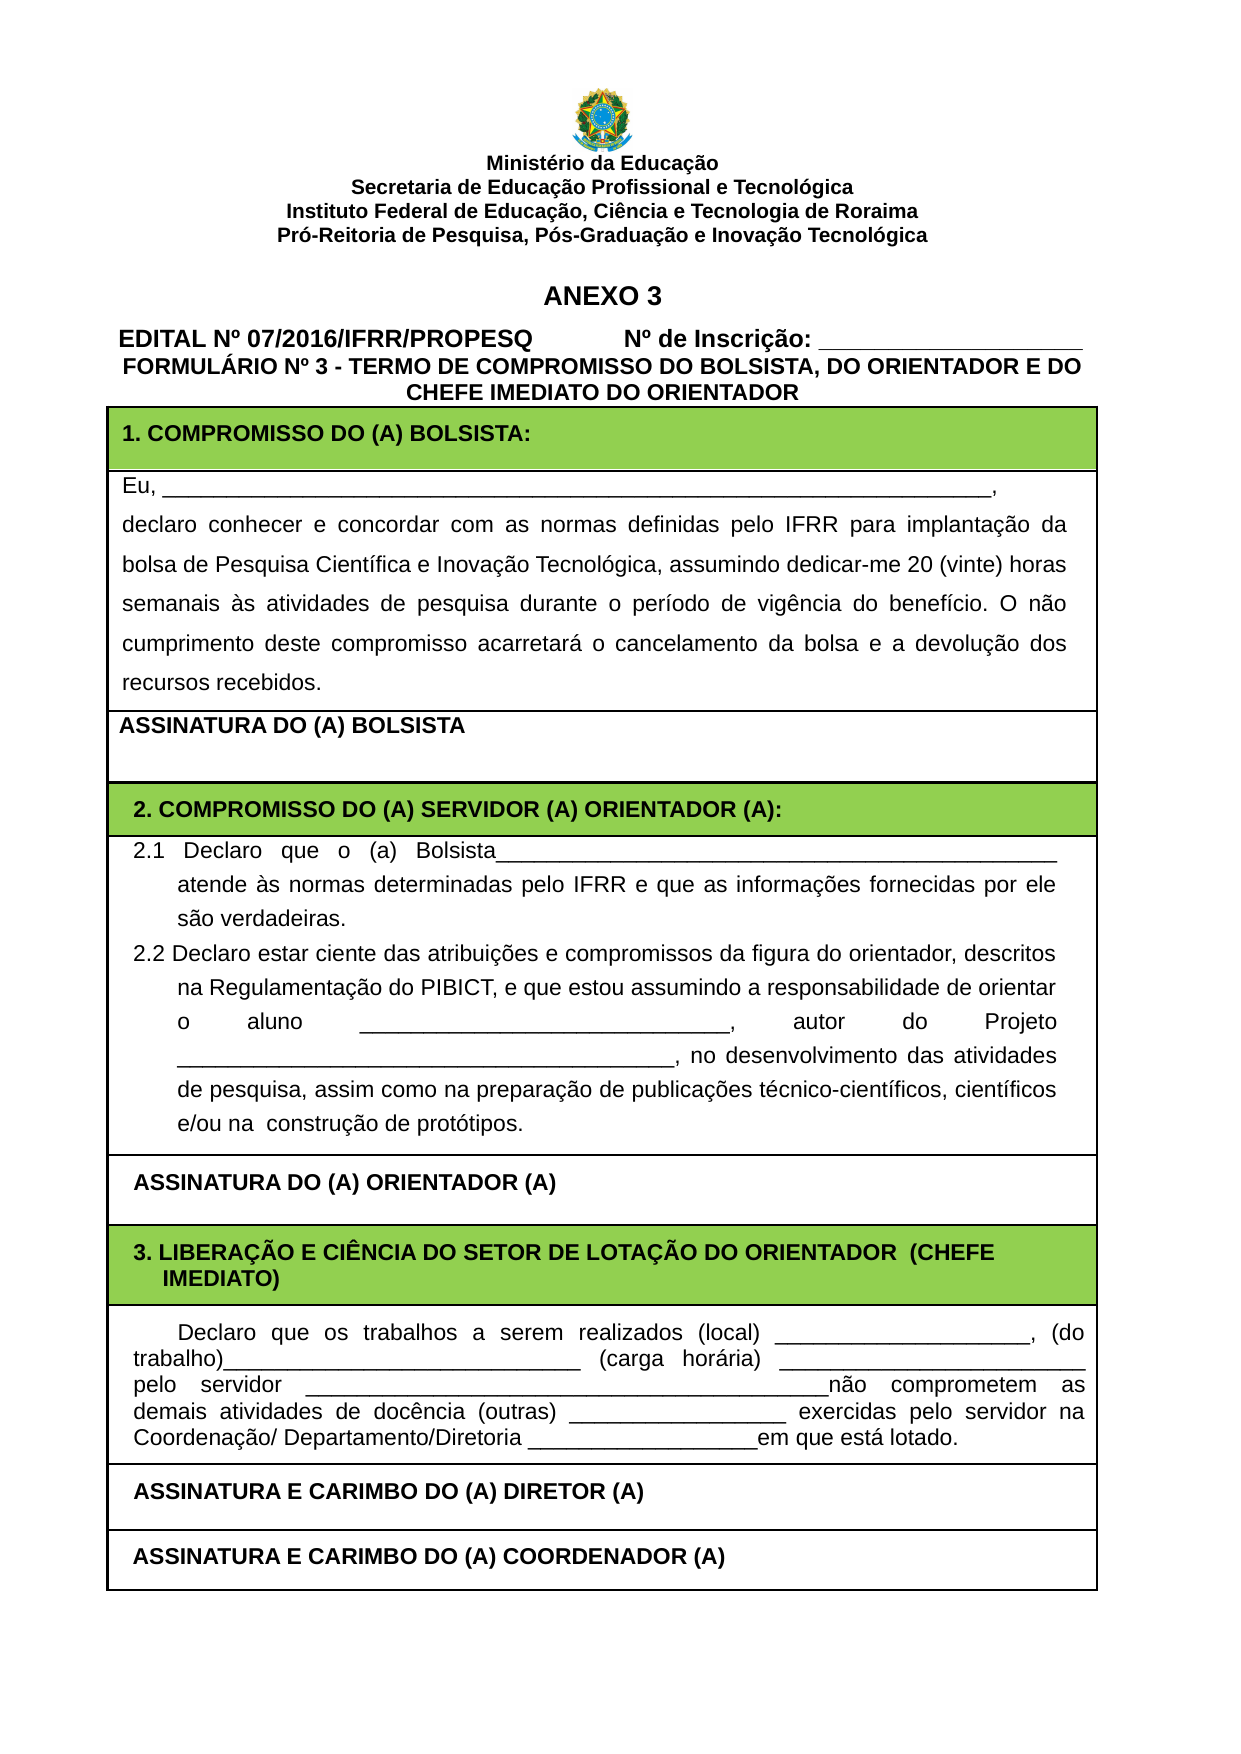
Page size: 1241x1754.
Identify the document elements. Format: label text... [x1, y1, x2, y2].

table_cell Eu, _________________________________________________________________, declaro conhecer e concordar com as normas definidas pelo IFRR para implantação da bolsa de Pesquisa Científica e Inovação Tecnológica, assumindo dedicar-me 20 (vinte) horas semanais às atividades de pesquisa durante o período de vigência do benefício. O não cumprimento deste compromisso acarretará o cancelamento da bolsa e a devolução dos recursos recebidos. [109, 472, 1096, 709]
table_cell 2. COMPROMISSO DO (A) SERVIDOR (A) ORIENTADOR (A): [109, 784, 1096, 835]
table_cell ASSINATURA DO (A) ORIENTADOR (A) [109, 1156, 1096, 1224]
table_cell ASSINATURA E CARIMBO DO (A) DIRETOR (A) [109, 1465, 1096, 1529]
table_header 1. COMPROMISSO DO (A) BOLSISTA: [109, 408, 1096, 469]
table_cell 3. LIBERAÇÃO E CIÊNCIA DO SETOR DE LOTAÇÃO DO ORIENTADOR (CHEFE IMEDIATO) [109, 1226, 1096, 1304]
table_cell 2.1 Declaro que o (a) Bolsista____________________________________________ atende às normas determinadas pelo IFRR e que as informações fornecidas por ele são verdadeiras. 2.2 Declaro estar ciente das atribuições e compromissos da figura do orientador, descritos na Regulamentação do PIBICT, e que estou assumindo a responsabilidade de orientar o aluno _____________________________, autor do Projeto _______________________________________, no desenvolvimento das atividades de pesquisa, assim como na preparação de publicações técnico-científicos, científicos e/ou na construção de protótipos. [109, 837, 1096, 1154]
picture [572, 88, 633, 152]
table_cell ASSINATURA E CARIMBO DO (A) COORDENADOR (A) [109, 1531, 1096, 1589]
table_cell ASSINATURA DO (A) BOLSISTA [109, 712, 1096, 781]
text FORMULÁRIO Nº 3 - TERMO DE COMPROMISSO DO BOLSISTA, DO ORIENTADOR E DO CHEFE IMEDIATO DO ORIENTADOR [118, 353, 1087, 406]
text ANEXO 3 [118, 280, 1087, 312]
text EDITAL Nº 07/2016/IFRR/PROPESQ Nº de Inscrição: ___________________ [118, 324, 1087, 353]
table_cell Declaro que os trabalhos a serem realizados (local) ____________________, (do trabalho)____________________________ (carga horária) ________________________ pelo servidor _________________________________________não comprometem as demais atividades de docência (outras) _________________ exercidas pelo servidor na Coordenação/ Departamento/Diretoria __________________em que está lotado. [109, 1306, 1096, 1463]
